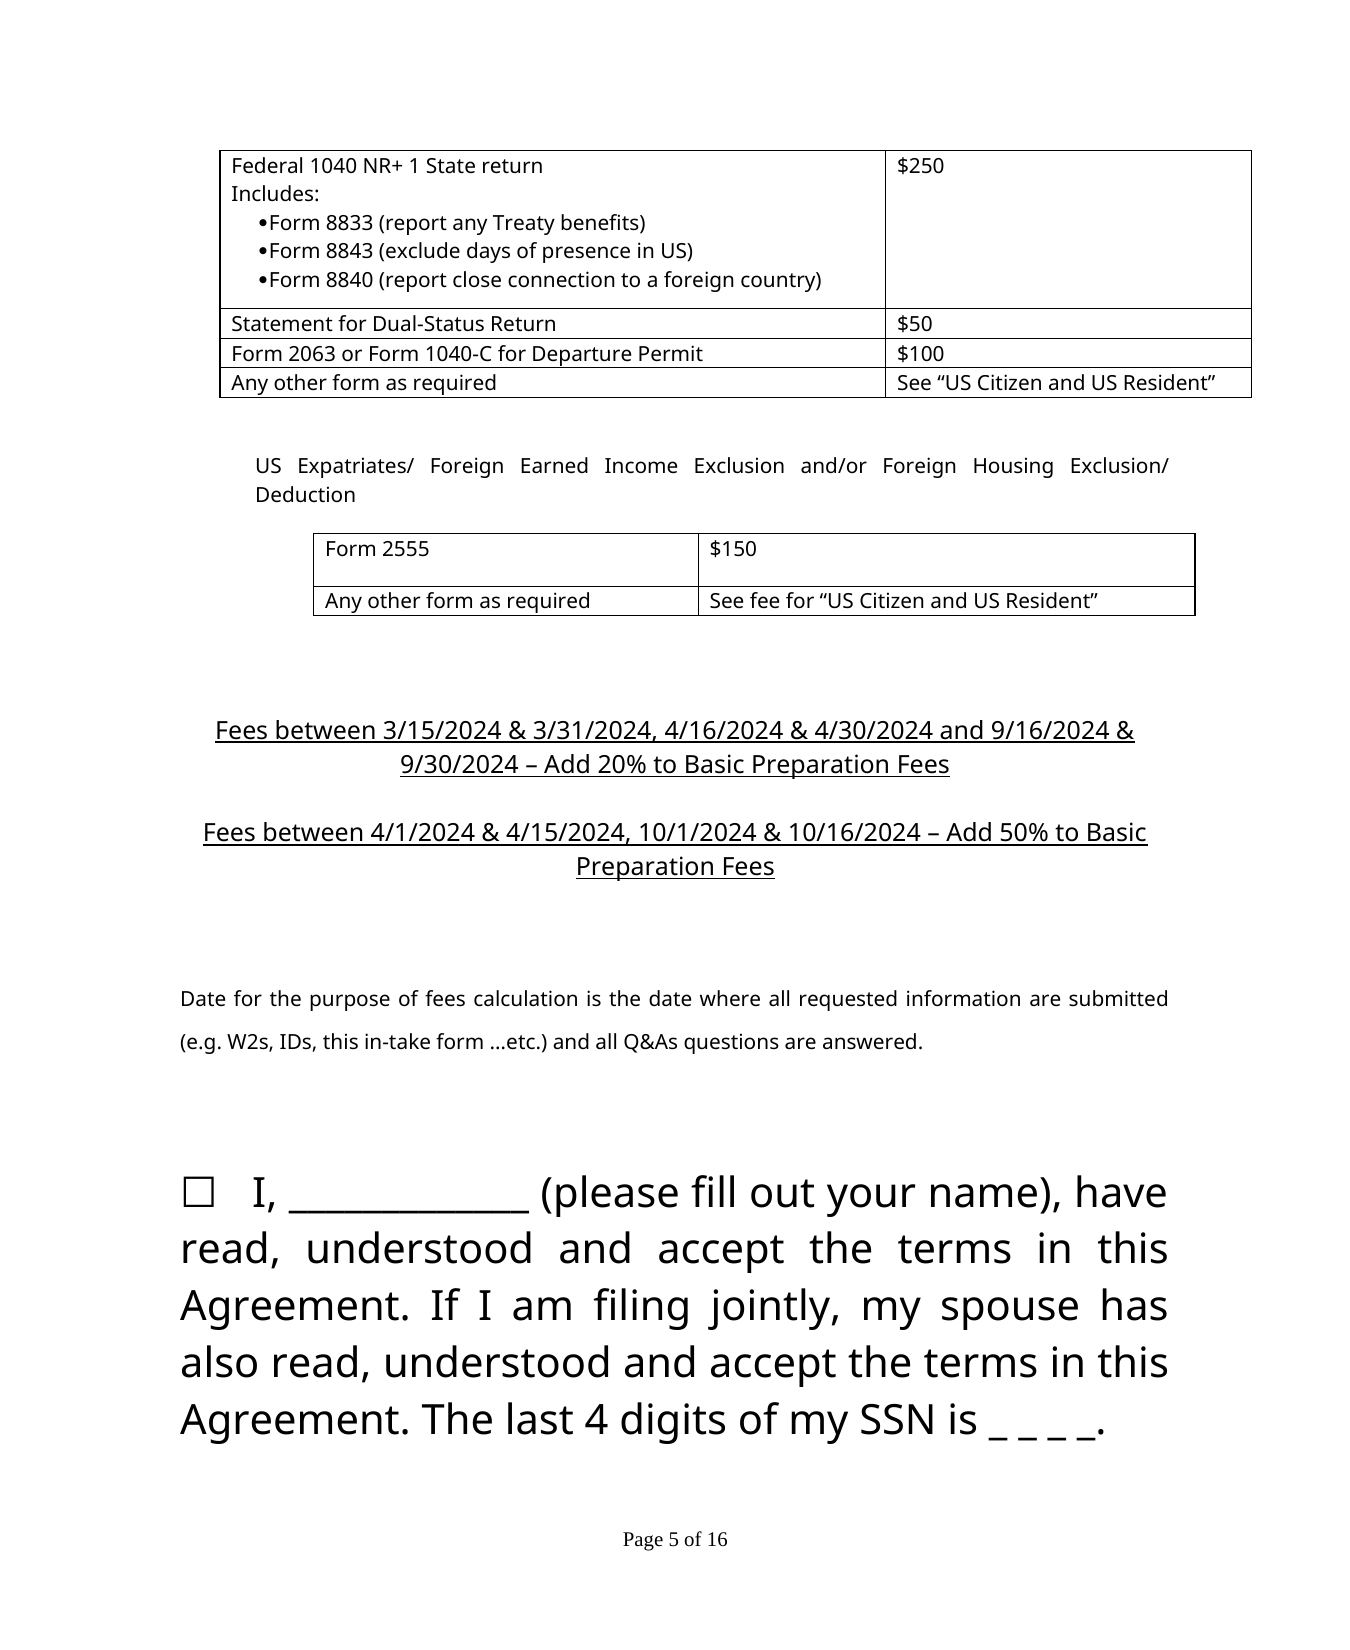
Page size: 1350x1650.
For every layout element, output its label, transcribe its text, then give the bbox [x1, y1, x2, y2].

table_cell $100 [886, 339, 1251, 367]
text I, _____________ (please fill out your name), have read, understood and accept the terms in this Agreement. If I am filing jointly, my spouse has also read, understood and accept the terms in this Agreement. The last 4 digits of my SSN is _ _ _ _. [180, 1162, 1170, 1446]
table_header Form 2555 [314, 534, 698, 586]
title Fees between 4/1/2024 & 4/15/2024, 10/1/2024 & 10/16/2024 – Add 50% to Basic Preparation Fees [180, 815, 1170, 883]
table_cell See “US Citizen and US Resident” [886, 368, 1251, 397]
title Fees between 3/15/2024 & 3/31/2024, 4/16/2024 & 4/30/2024 and 9/16/2024 & 9/30/2024 – Add 20% to Basic Preparation Fees [180, 713, 1170, 781]
text US Expatriates/ Foreign Earned Income Exclusion and/or Foreign Housing Exclusion/ Deduction [255, 451, 1170, 508]
table_cell Any other form as required [221, 368, 885, 397]
text Date for the purpose of fees calculation is the date where all requested information are submitted (e.g. W2s, IDs, this in-take form …etc.) and all Q&As questions are answered. [180, 984, 1170, 1056]
table_cell Form 2063 or Form 1040-C for Departure Permit [221, 339, 885, 367]
table_cell Any other form as required [314, 587, 698, 615]
table_header $150 [699, 534, 1194, 586]
table_cell Statement for Dual-Status Return [221, 309, 885, 338]
table_header Federal 1040 NR+ 1 State return Includes: Form 8833 (report any Treaty benefits) Form 8843 (exclude days of presence in US) Form 8840 (report close connection to a foreign country) [221, 151, 885, 308]
table_cell $50 [886, 309, 1251, 338]
table_cell See fee for “US Citizen and US Resident” [699, 587, 1194, 615]
table_header $250 [886, 151, 1251, 308]
